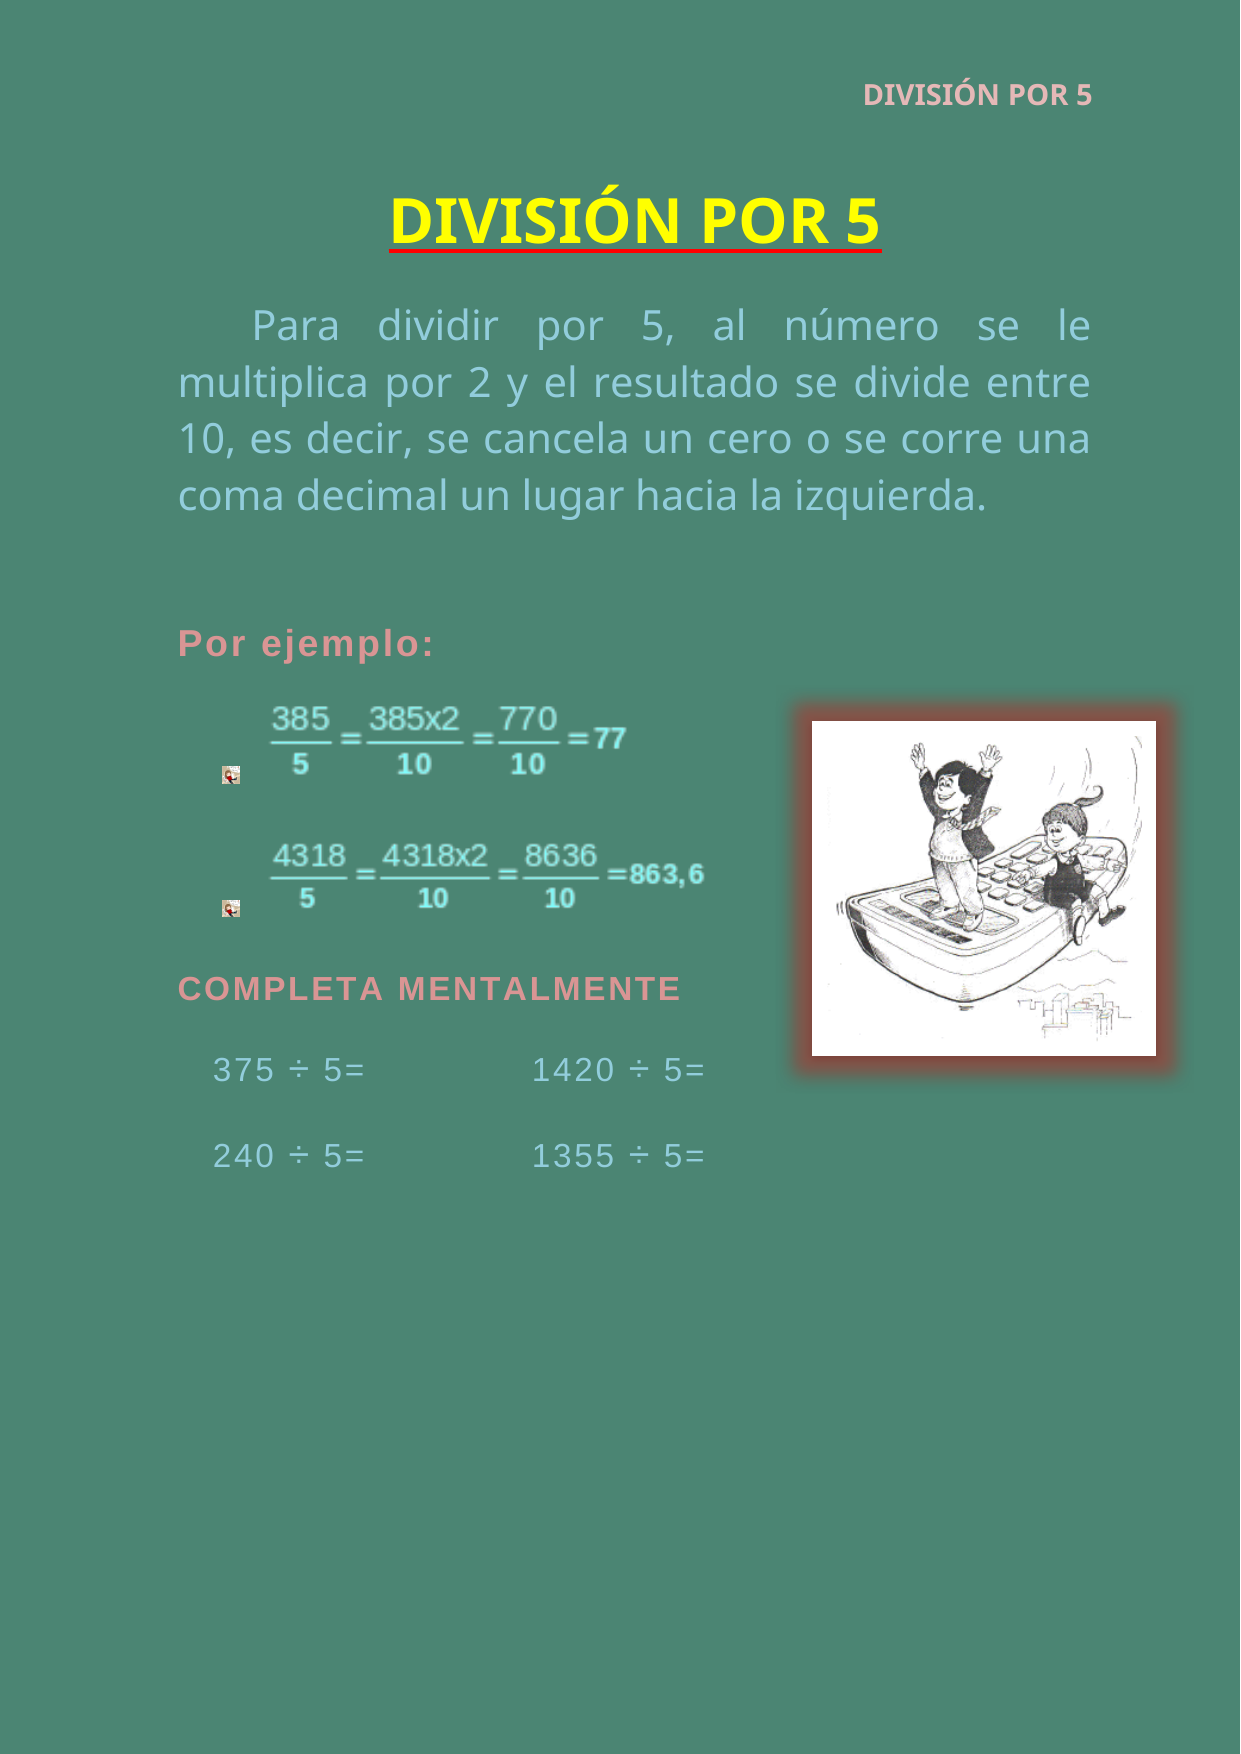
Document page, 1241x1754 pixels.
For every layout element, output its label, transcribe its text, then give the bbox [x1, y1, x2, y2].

picture [222, 766, 240, 784]
title COMPLETA MENTALMENTE [177, 969, 782, 1008]
text DIVISIÓN POR 5 [177, 177, 1092, 262]
picture [826, 736, 1142, 1042]
title 240 ÷ 5= 1355 ÷ 5= [213, 1133, 1092, 1176]
title 375 ÷ 5= 1420 ÷ 5= [213, 1046, 1092, 1089]
text Para dividir por 5, al número se le multiplica por 2 y el resultado se divide entre 10, es decir, se cancela un cero o se corre una coma decimal un lugar hacia la izquierda. [177, 296, 1092, 523]
picture [222, 900, 240, 917]
title Por ejemplo: [177, 621, 1092, 664]
